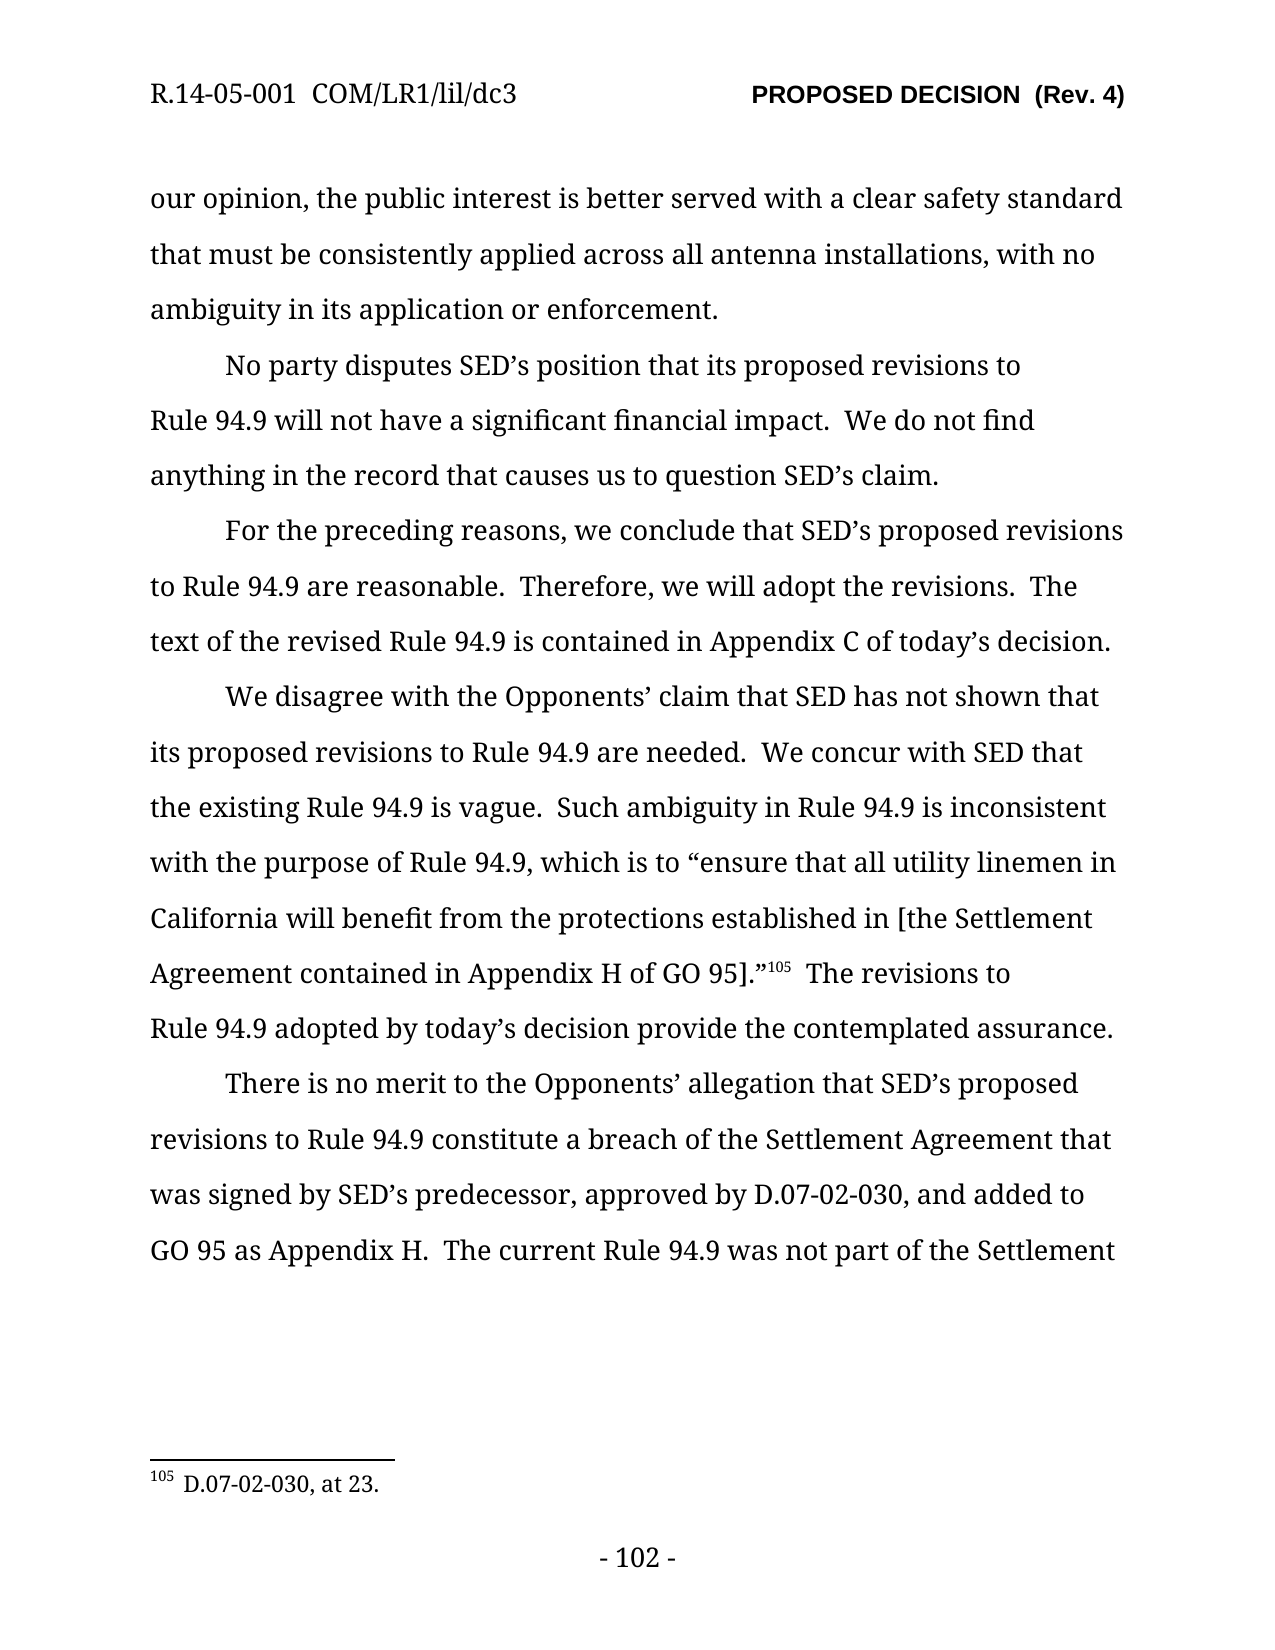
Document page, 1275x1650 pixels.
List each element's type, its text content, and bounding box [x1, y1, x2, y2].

text For the preceding reasons, we conclude that SED’s proposed revisions to Rule 94.9 are reasonable. Therefore, we will adopt the revisions. The text of the revised Rule 94.9 is contained in Appendix C of today’s decision. [150, 512, 1125, 659]
text We disagree with the Opponents’ claim that SED has not shown that its proposed revisions to Rule 94.9 are needed. We concur with SED that the existing Rule 94.9 is vague. Such ambiguity in Rule 94.9 is inconsistent with the purpose of Rule 94.9, which is to “ensure that all utility linemen in California will benefit from the protections established in [the Settlement Agreement contained in Appendix H of GO 95].” The revisions to Rule 94.9 adopted by today’s decision provide the contemplated assurance. [150, 678, 1125, 1047]
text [150, 1065, 1125, 1323]
text No party disputes SED’s position that its proposed revisions to Rule 94.9 will not have a significant financial impact. We do not find anything in the record that causes us to question SED’s claim. [150, 346, 1125, 493]
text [150, 180, 1125, 327]
